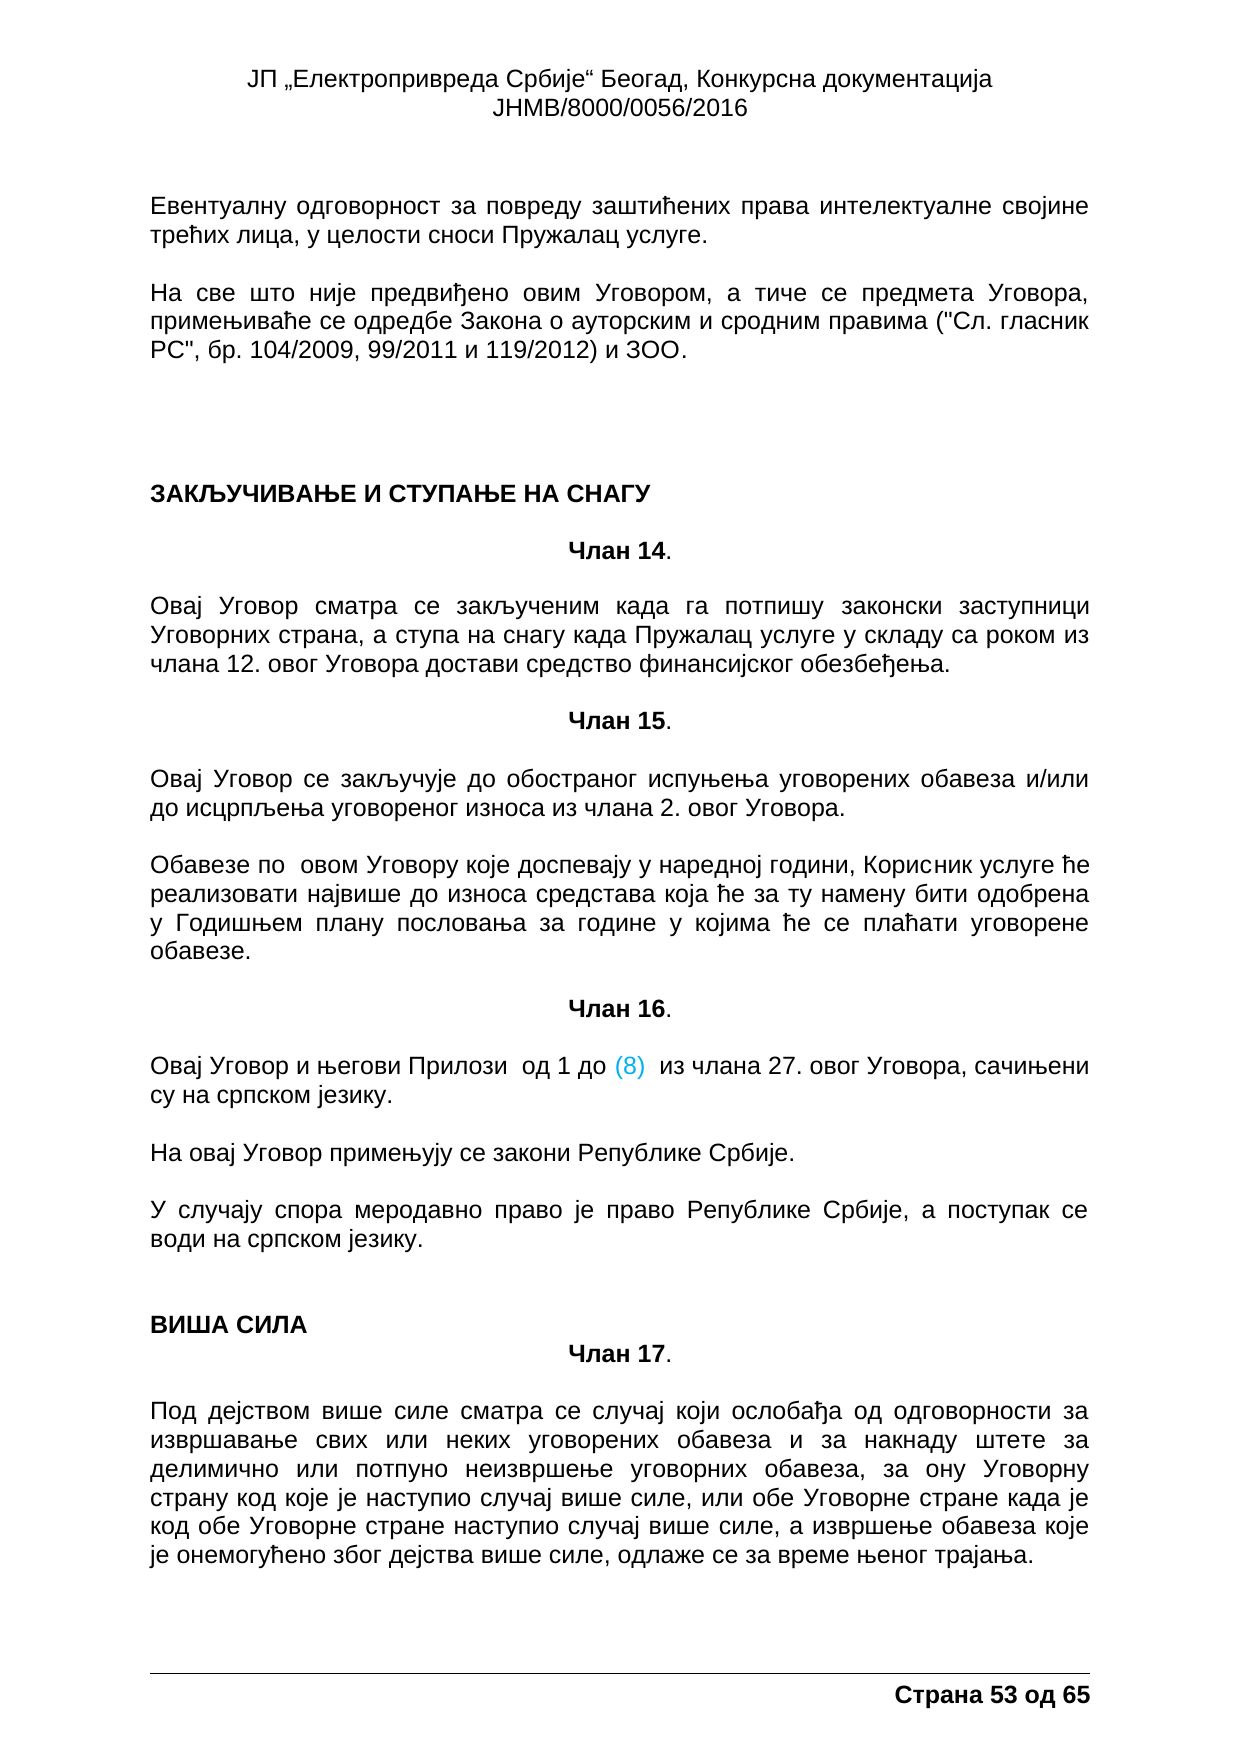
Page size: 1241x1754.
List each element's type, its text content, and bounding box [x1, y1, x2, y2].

text ВИША СИЛА [150, 1310, 1090, 1339]
text Овај Уговор и његови Прилози од 1 до (8) из члана 27. овог Уговора, сачињени су на српском језику. [150, 1051, 1090, 1109]
text ЗАКЉУЧИВАЊЕ И СТУПАЊЕ НА СНАГУ [150, 479, 1090, 507]
text Члан 15. [150, 706, 1090, 735]
text Овај Уговор сматра се закљученим када га потпишу законски заступници Уговорних страна, а ступа на снагу када Пружалац услуге у складу са роком из члана 12. овог Уговора достави средство финансијског обезбеђења. [150, 591, 1090, 678]
text Обавезе по овом Уговору које доспевају у наредној години, Корисник услуге ће реализовати највише до износа средстава која ће за ту намену бити одобрена у Годишњем плану пословања за године у којима ће се плаћати уговорене обавезе. [150, 850, 1090, 965]
text На све што није предвиђено овим Уговором, а тиче се предмета Уговора, примењиваће се одредбе Закона о ауторским и сродним правима ("Сл. гласник РС", бр. 104/2009, 99/2011 и 119/2012) и ЗОО. [150, 277, 1090, 364]
text Члан 16. [150, 994, 1090, 1023]
text Члан 17. [150, 1339, 1090, 1368]
text Овај Уговор се закључује до обостраног испуњења уговорених обавеза и/или до исцрпљења уговореног износа из члана 2. овог Уговора. [150, 764, 1090, 821]
text Члан 14. [150, 536, 1090, 565]
text На овај Уговор примењују се закони Републике Србије. [150, 1138, 1090, 1166]
text Евентуалну одговорност за повреду заштићених права интелектуалне својине трећих лица, у целости сноси Пружалац услуге. [150, 191, 1090, 249]
text У случају спора меродавно право је право Републике Србије, а поступак се води на српском језику. [150, 1195, 1090, 1253]
text Под дејством више силе сматра се случај који ослобађа од одговорности за извршавање свих или неких уговорених обавеза и за накнаду штете за делимично или потпуно неизвршење уговорних обавеза, за ону Уговорну страну код које је наступио случај више силе, или обе Уговорне стране када је код обе Уговорне стране наступио случај више силе, а извршење обавеза које је онемогућено због дејства више силе, одлаже се за време њеног трајања. [150, 1396, 1090, 1569]
